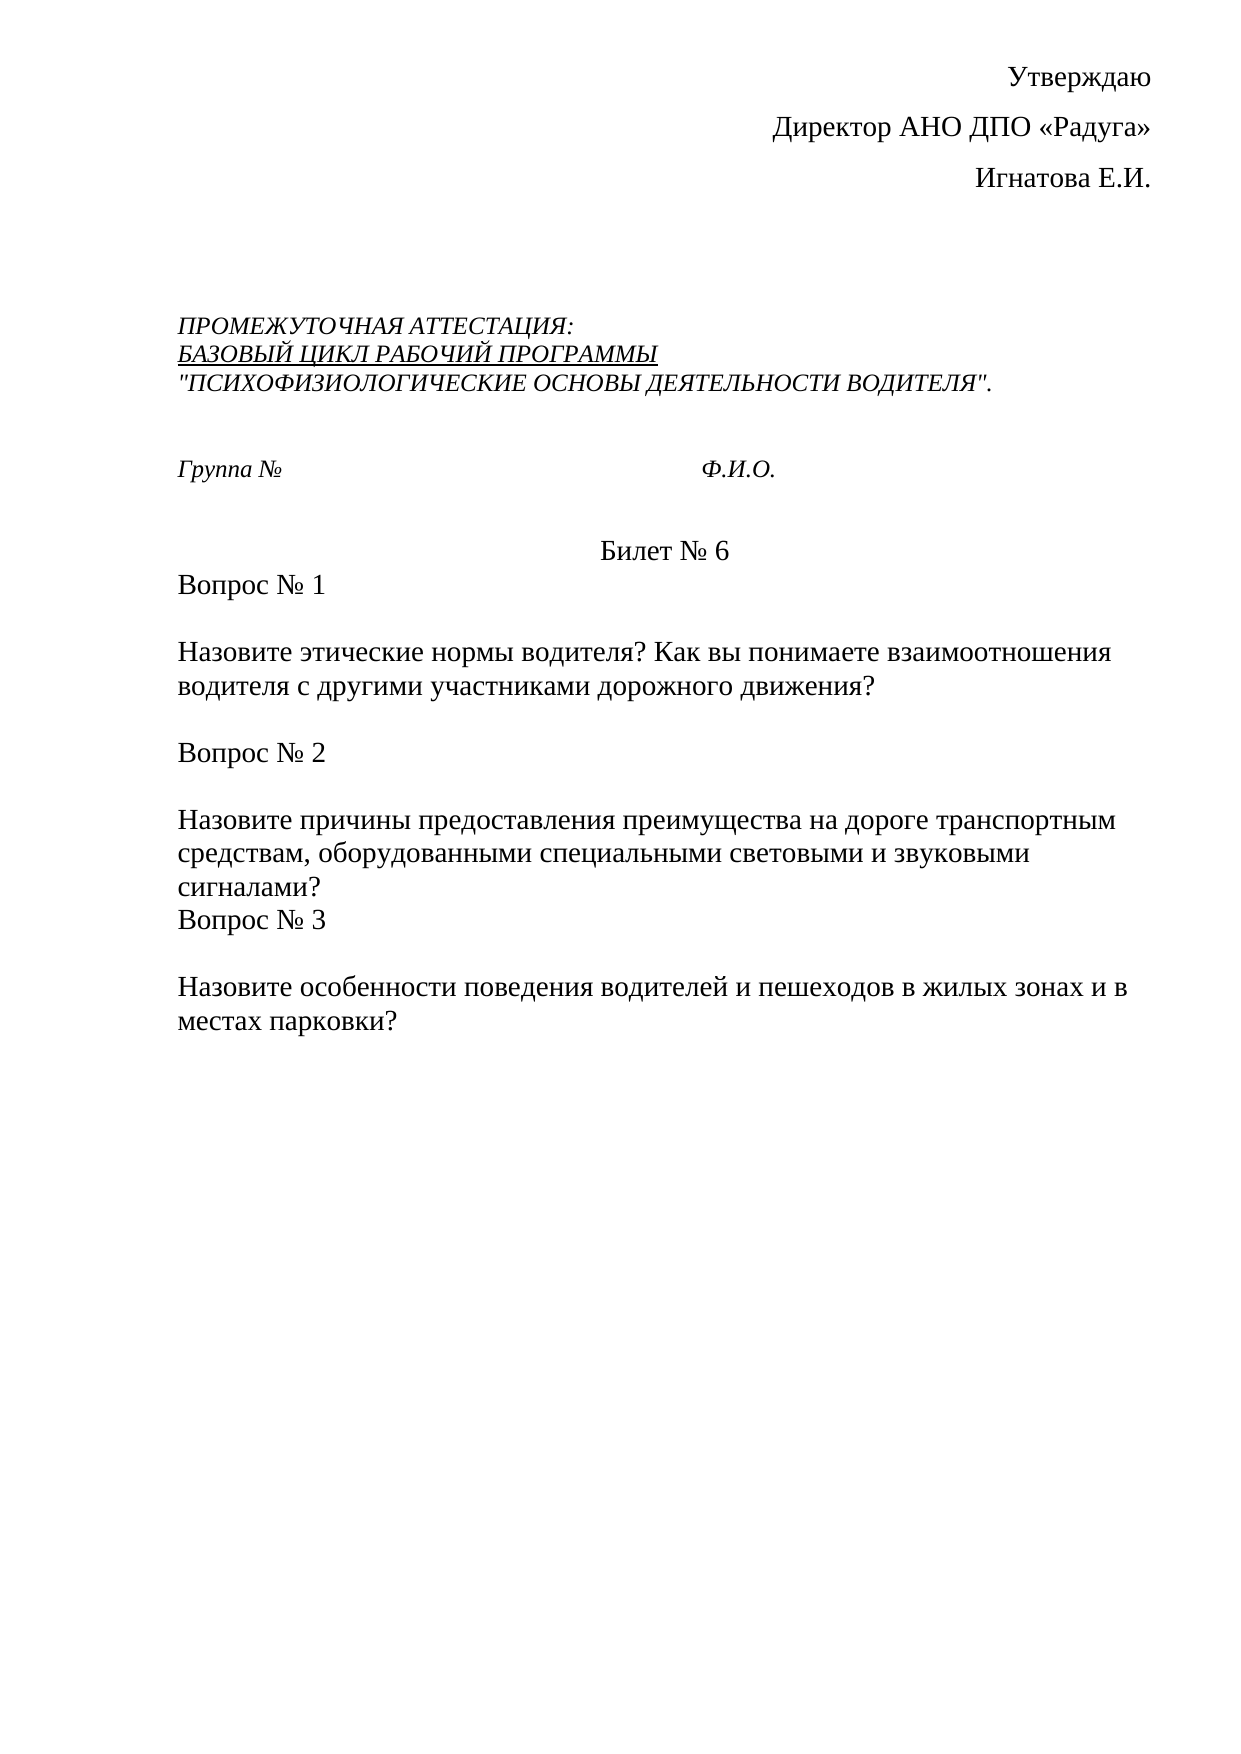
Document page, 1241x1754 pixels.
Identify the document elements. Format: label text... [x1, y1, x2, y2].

text Вопрос № 2 [177, 735, 1152, 768]
text Назовите этические нормы водителя? Как вы понимаете взаимоотношения водителя с другими участниками дорожного движения? [177, 634, 1152, 701]
text ПРОМЕЖУТОЧНАЯ АТТЕСТАЦИЯ: [177, 311, 1152, 339]
text Вопрос № 1 [177, 567, 1152, 601]
text Группа № Ф.И.О. [177, 454, 1152, 483]
text "ПСИХОФИЗИОЛОГИЧЕСКИЕ ОСНОВЫ ДЕЯТЕЛЬНОСТИ ВОДИТЕЛЯ". [177, 368, 1152, 397]
text БАЗОВЫЙ ЦИКЛ РАБОЧИЙ ПРОГРАММЫ [177, 339, 1152, 368]
text Назовите особенности поведения водителей и пешеходов в жилых зонах и в местах парковки? [177, 969, 1152, 1037]
text Игнатова Е.И. [177, 160, 1151, 193]
text Билет № 6 [177, 533, 1152, 567]
text Назовите причины предоставления преимущества на дороге транспортным средствам, оборудованными специальными световыми и звуковыми сигналами? [177, 802, 1152, 902]
text Утверждаю [177, 59, 1151, 93]
text Вопрос № 3 [177, 902, 1152, 936]
text Директор АНО ДПО «Радуга» [177, 109, 1151, 143]
